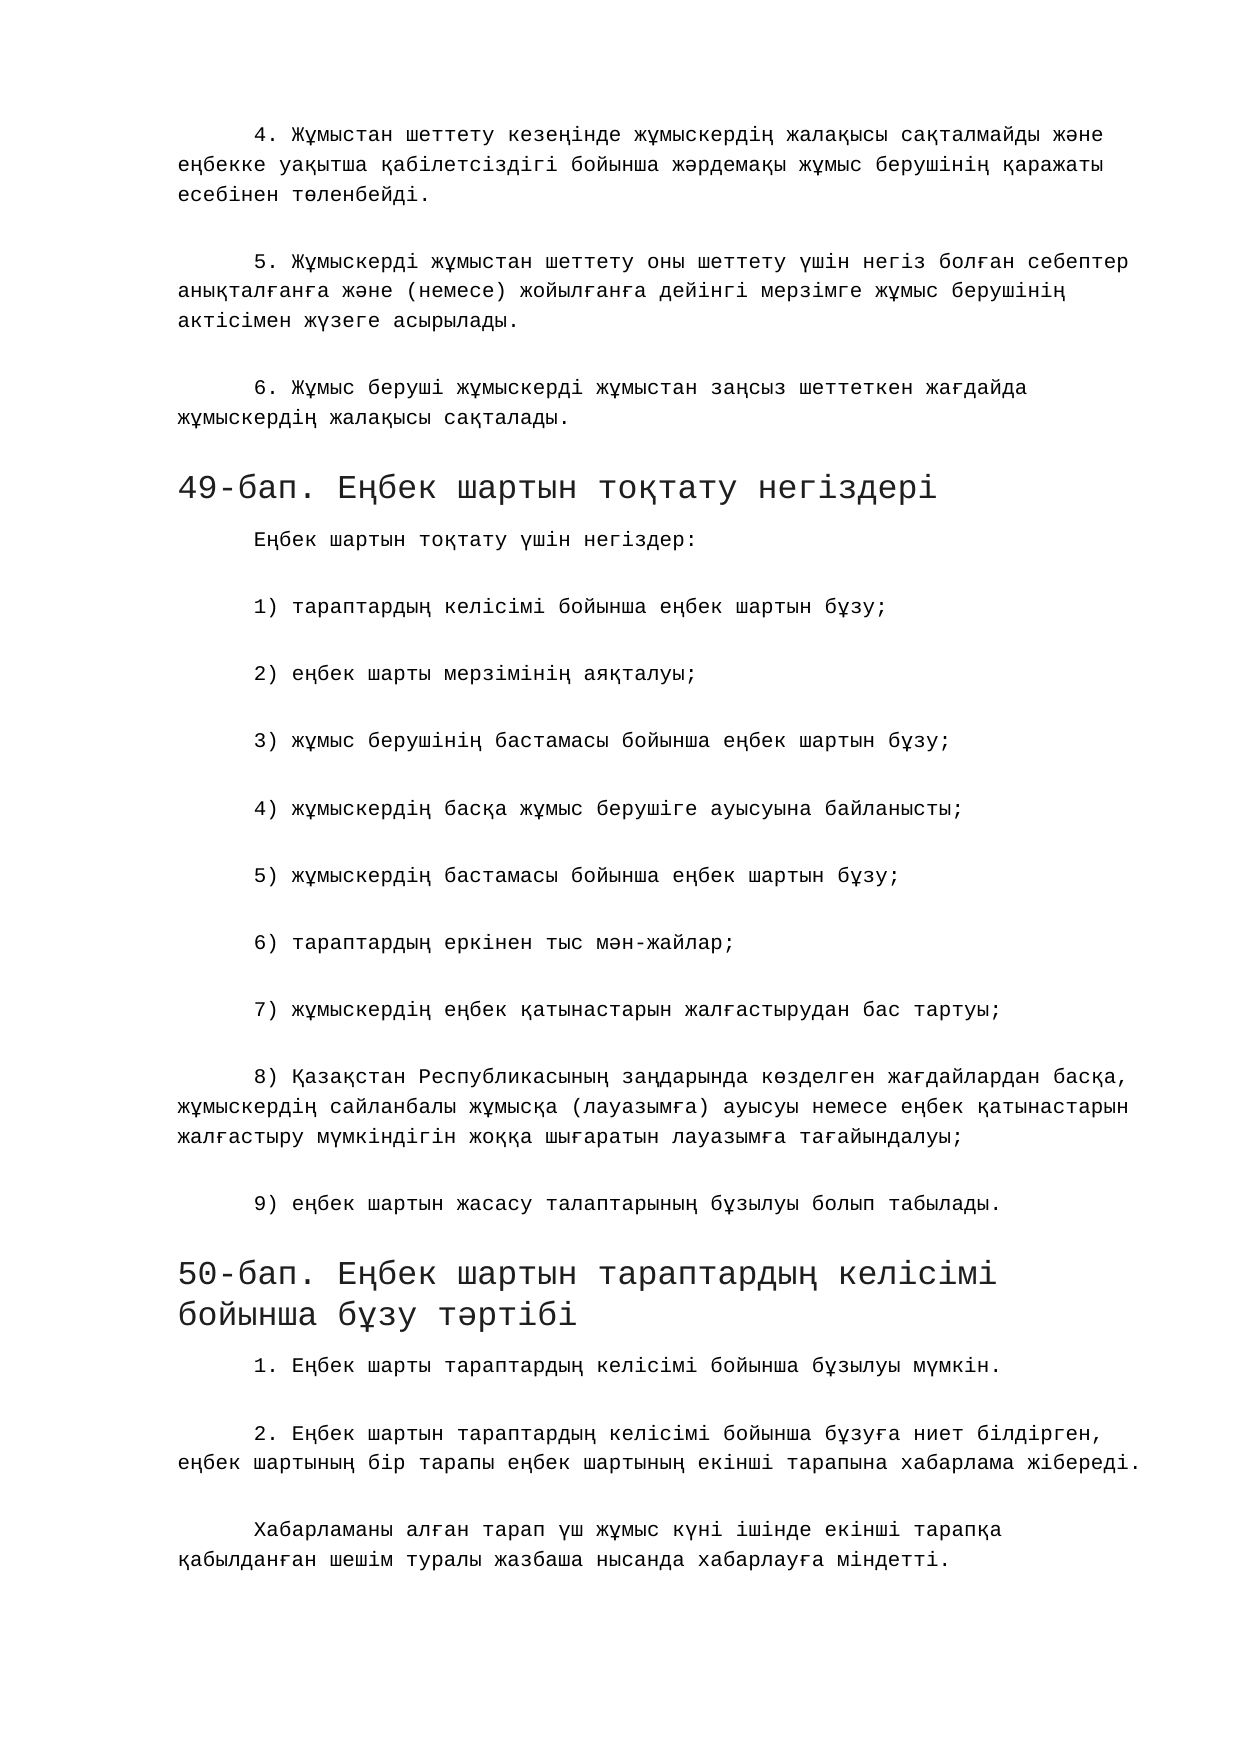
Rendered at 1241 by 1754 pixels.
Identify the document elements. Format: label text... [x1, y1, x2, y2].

text Еңбек шартын тоқтату үшін негіздер: [177, 523, 1152, 552]
text 50-бап. Еңбек шартын тараптардың келісімі бойынша бұзу тәртібі [177, 1254, 1152, 1335]
text Хабарламаны алған тарап үш жұмыс күні ішінде екінші тарапқа қабылданған шешім туралы жазбаша нысанда хабарлауға міндетті. [177, 1513, 1152, 1573]
text 9) еңбек шартын жасасу талаптарының бұзылуы болып табылады. [177, 1187, 1152, 1217]
text 1) тараптардың келісімі бойынша еңбек шартын бұзу; [177, 590, 1152, 620]
text 2) еңбек шарты мерзімінің аяқталуы; [177, 657, 1152, 687]
text 6. Жұмыс беруші жұмыскерді жұмыстан заңсыз шеттеткен жағдайда жұмыскердің жалақысы сақталады. [177, 371, 1152, 431]
text 4. Жұмыстан шеттету кезеңінде жұмыскердің жалақысы сақталмайды және еңбекке уақытша қабілетсіздігі бойынша жәрдемақы жұмыс берушінің қаражаты есебінен төленбейді. [177, 118, 1152, 207]
text 49-бап. Еңбек шартын тоқтату негіздері [177, 468, 1152, 509]
text 5) жұмыскердің бастамасы бойынша еңбек шартын бұзу; [177, 859, 1152, 888]
text 3) жұмыс берушінің бастамасы бойынша еңбек шартын бұзу; [177, 724, 1152, 754]
text 1. Еңбек шарты тараптардың келісімі бойынша бұзылуы мүмкін. [177, 1349, 1152, 1379]
text 8) Қазақстан Республикасының заңдарында көзделген жағдайлардан басқа, жұмыскердің сайланбалы жұмысқа (лауазымға) ауысуы немесе еңбек қатынастарын жалғастыру мүмкіндігін жоққа шығаратын лауазымға тағайындалуы; [177, 1060, 1152, 1149]
text 2. Еңбек шартын тараптардың келісімі бойынша бұзуға ниет білдірген, еңбек шартының бір тарапы еңбек шартының екінші тарапына хабарлама жібереді. [177, 1417, 1152, 1476]
text 7) жұмыскердің еңбек қатынастарын жалғастырудан бас тартуы; [177, 993, 1152, 1023]
text 5. Жұмыскерді жұмыстан шеттету оны шеттету үшін негіз болған себептер анықталғанға және (немесе) жойылғанға дейінгі мерзімге жұмыс берушінің актісімен жүзеге асырылады. [177, 245, 1152, 334]
text 6) тараптардың еркінен тыс мән-жайлар; [177, 926, 1152, 956]
text 4) жұмыскердің басқа жұмыс берушіге ауысуына байланысты; [177, 792, 1152, 821]
